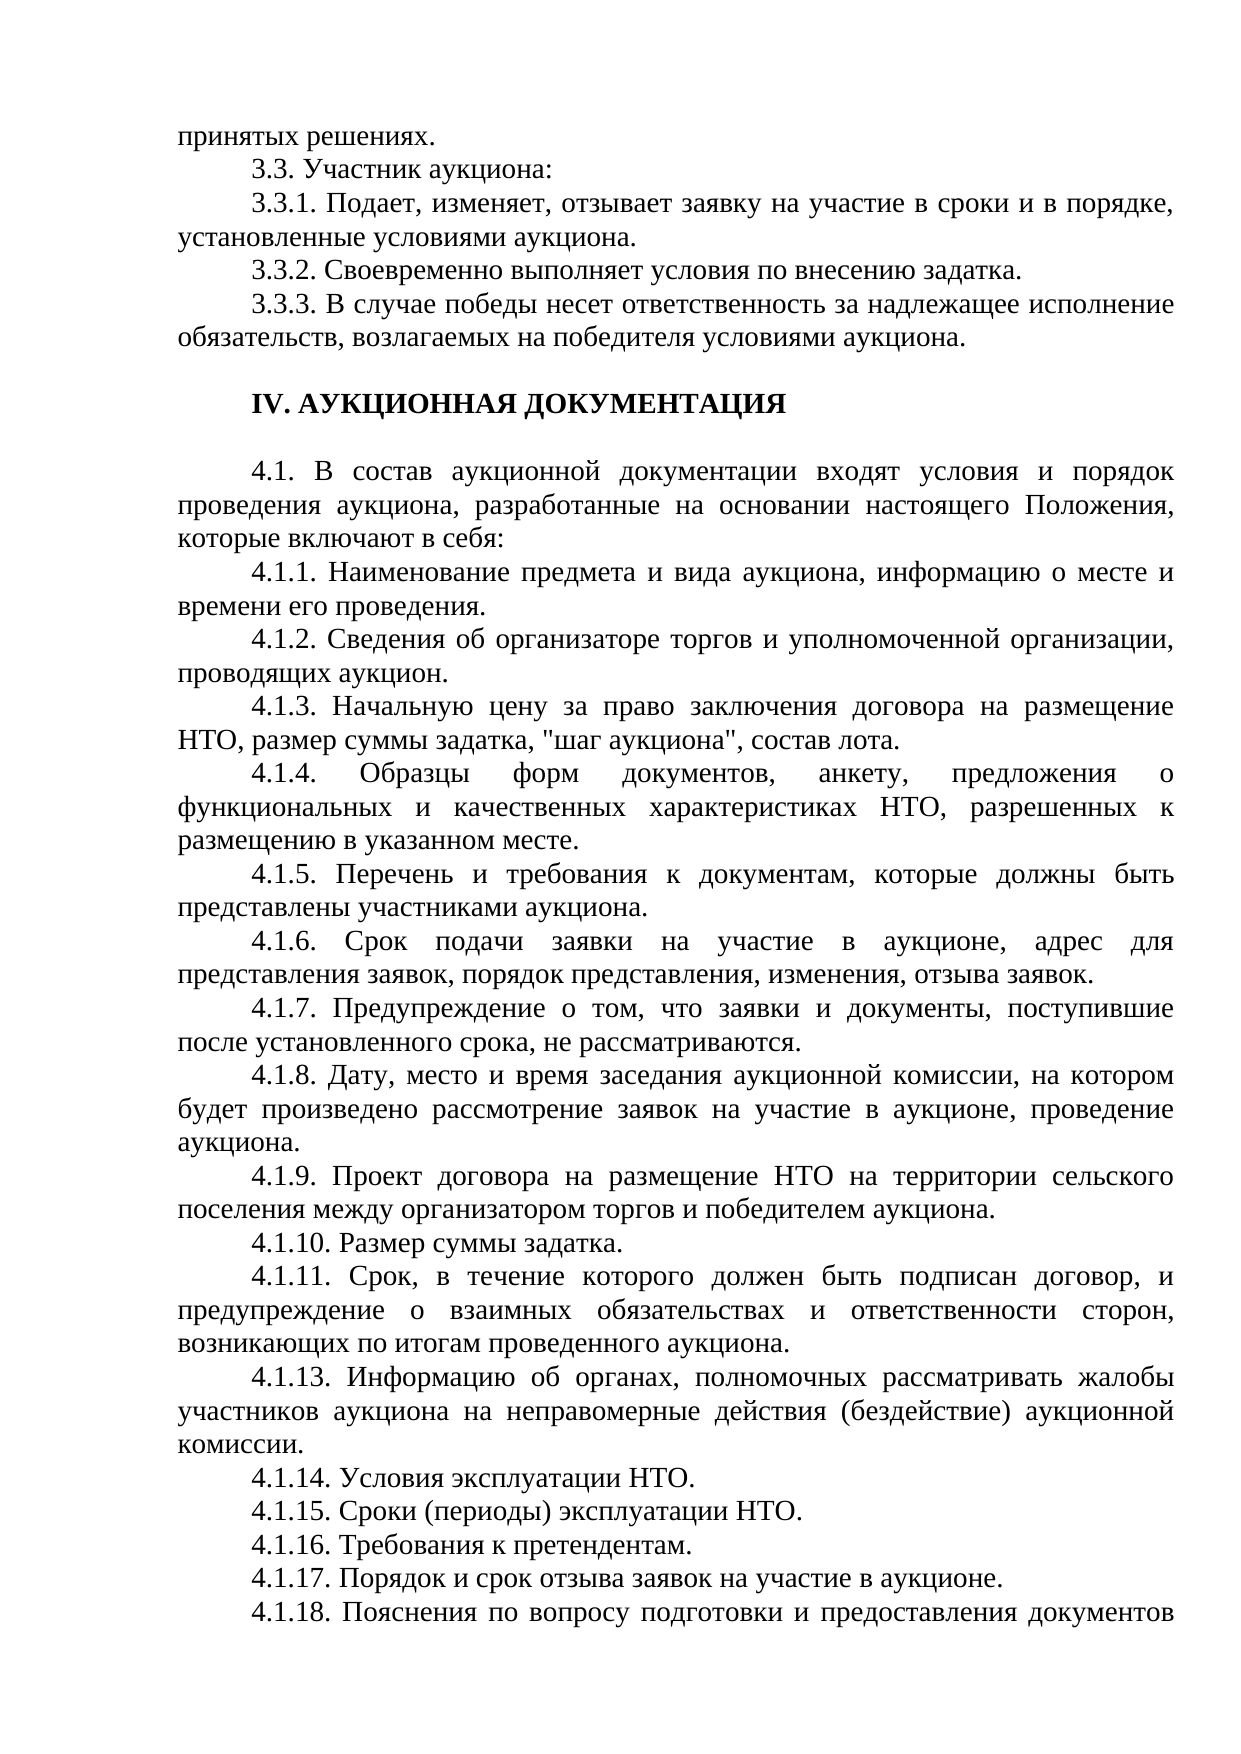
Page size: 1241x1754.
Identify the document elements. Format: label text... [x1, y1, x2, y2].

text 3.3.1. Подает, изменяет, отзывает заявку на участие в сроки и в порядке, установленные условиями аукциона. [177, 185, 1175, 252]
text 4.1.11. Срок, в течение которого должен быть подписан договор, и предупреждение о взаимных обязательствах и ответственности сторон, возникающих по итогам проведенного аукциона. [177, 1258, 1175, 1359]
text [177, 118, 1175, 152]
text 4.1.9. Проект договора на размещение НТО на территории сельского поселения между организатором торгов и победителем аукциона. [177, 1158, 1175, 1225]
text 4.1.3. Начальную цену за право заключения договора на размещение НТО, размер суммы задатка, "шаг аукциона", состав лота. [177, 688, 1175, 755]
text 4.1.7. Предупреждение о том, что заявки и документы, поступившие после установленного срока, не рассматриваются. [177, 990, 1175, 1057]
text 3.3.2. Своевременно выполняет условия по внесению задатка. [177, 252, 1175, 286]
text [177, 1594, 1175, 1627]
text 4.1.15. Сроки (периоды) эксплуатации НТО. [177, 1493, 1175, 1527]
text 4.1.8. Дату, место и время заседания аукционной комиссии, на котором будет произведено рассмотрение заявок на участие в аукционе, проведение аукциона. [177, 1057, 1175, 1158]
text 3.3.3. В случае победы несет ответственность за надлежащее исполнение обязательств, возлагаемых на победителя условиями аукциона. [177, 286, 1175, 353]
text 4.1.1. Наименование предмета и вида аукциона, информацию о месте и времени его проведения. [177, 554, 1175, 621]
text 4.1.14. Условия эксплуатации НТО. [177, 1460, 1175, 1493]
text 3.3. Участник аукциона: [177, 152, 1175, 185]
title IV. АУКЦИОННАЯ ДОКУМЕНТАЦИЯ [177, 386, 1175, 420]
text 4.1.5. Перечень и требования к документам, которые должны быть представлены участниками аукциона. [177, 856, 1175, 923]
text 4.1.2. Сведения об организаторе торгов и уполномоченной организации, проводящих аукцион. [177, 621, 1175, 688]
text 4.1.16. Требования к претендентам. [177, 1527, 1175, 1560]
text 4.1.17. Порядок и срок отзыва заявок на участие в аукционе. [177, 1560, 1175, 1594]
text 4.1.13. Информацию об органах, полномочных рассматривать жалобы участников аукциона на неправомерные действия (бездействие) аукционной комиссии. [177, 1359, 1175, 1460]
text 4.1.10. Размер суммы задатка. [177, 1225, 1175, 1258]
text 4.1.6. Срок подачи заявки на участие в аукционе, адрес для представления заявок, порядок представления, изменения, отзыва заявок. [177, 923, 1175, 990]
text 4.1. В состав аукционной документации входят условия и порядок проведения аукциона, разработанные на основании настоящего Положения, которые включают в себя: [177, 453, 1175, 554]
text 4.1.4. Образцы форм документов, анкету, предложения о функциональных и качественных характеристиках НТО, разрешенных к размещению в указанном месте. [177, 755, 1175, 856]
